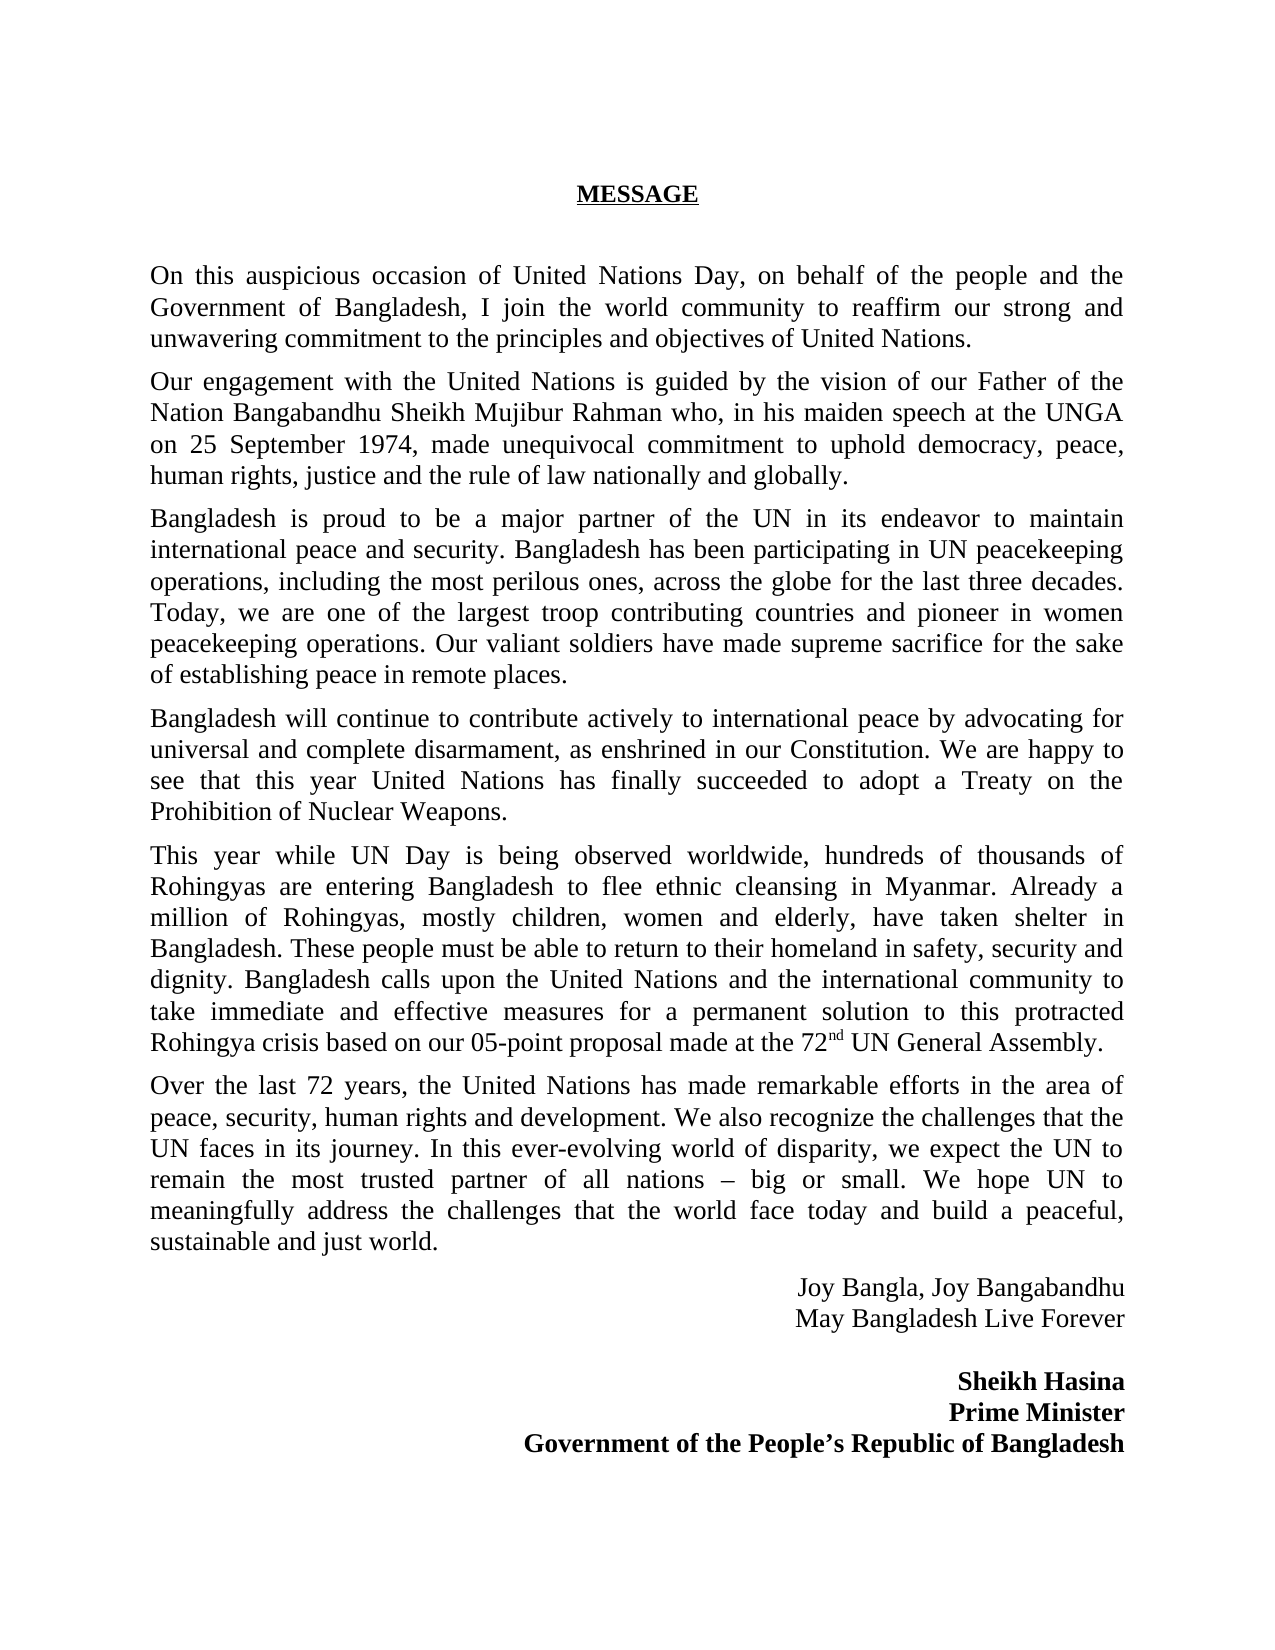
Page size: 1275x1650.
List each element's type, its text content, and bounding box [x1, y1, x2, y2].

text This year while UN Day is being observed worldwide, hundreds of thousands of Rohingyas are entering Bangladesh to flee ethnic cleansing in Myanmar. Already a million of Rohingyas, mostly children, women and elderly, have taken shelter in Bangladesh. These people must be able to return to their homeland in safety, security and dignity. Bangladesh calls upon the United Nations and the international community to take immediate and effective measures for a permanent solution to this protracted Rohingya crisis based on our 05-point proposal made at the 72nd UN General Assembly. [150, 839, 1125, 1057]
text Prime Minister [150, 1396, 1125, 1427]
text Over the last 72 years, the United Nations has made remarkable efforts in the area of peace, security, human rights and development. We also recognize the challenges that the UN faces in its journey. In this ever-evolving world of disparity, we expect the UN to remain the most trusted partner of all nations – big or small. We hope UN to meaningfully address the challenges that the world face today and build a peaceful, sustainable and just world. [150, 1069, 1125, 1256]
text On this auspicious occasion of United Nations Day, on behalf of the people and the Government of Bangladesh, I join the world community to reaffirm our strong and unwavering commitment to the principles and objectives of United Nations. [150, 259, 1125, 353]
text Bangladesh is proud to be a major partner of the UN in its endeavor to maintain international peace and security. Bangladesh has been participating in UN peacekeeping operations, including the most perilous ones, across the globe for the last three decades. Today, we are one of the largest troop contributing countries and pioneer in women peacekeeping operations. Our valiant soldiers have made supreme sacrifice for the sake of establishing peace in remote places. [150, 502, 1125, 689]
text MESSAGE [150, 179, 1125, 207]
text Joy Bangla, Joy Bangabandhu [150, 1271, 1125, 1302]
text Sheikh Hasina [150, 1365, 1125, 1396]
text Government of the People’s Republic of Bangladesh [150, 1427, 1125, 1458]
text May Bangladesh Live Forever [150, 1302, 1125, 1333]
text Bangladesh will continue to contribute actively to international peace by advocating for universal and complete disarmament, as enshrined in our Constitution. We are happy to see that this year United Nations has finally succeeded to adopt a Treaty on the Prohibition of Nuclear Weapons. [150, 702, 1125, 826]
text Our engagement with the United Nations is guided by the vision of our Father of the Nation Bangabandhu Sheikh Mujibur Rahman who, in his maiden speech at the UNGA on 25 September 1974, made unequivocal commitment to uphold democracy, peace, human rights, justice and the rule of law nationally and globally. [150, 365, 1125, 490]
